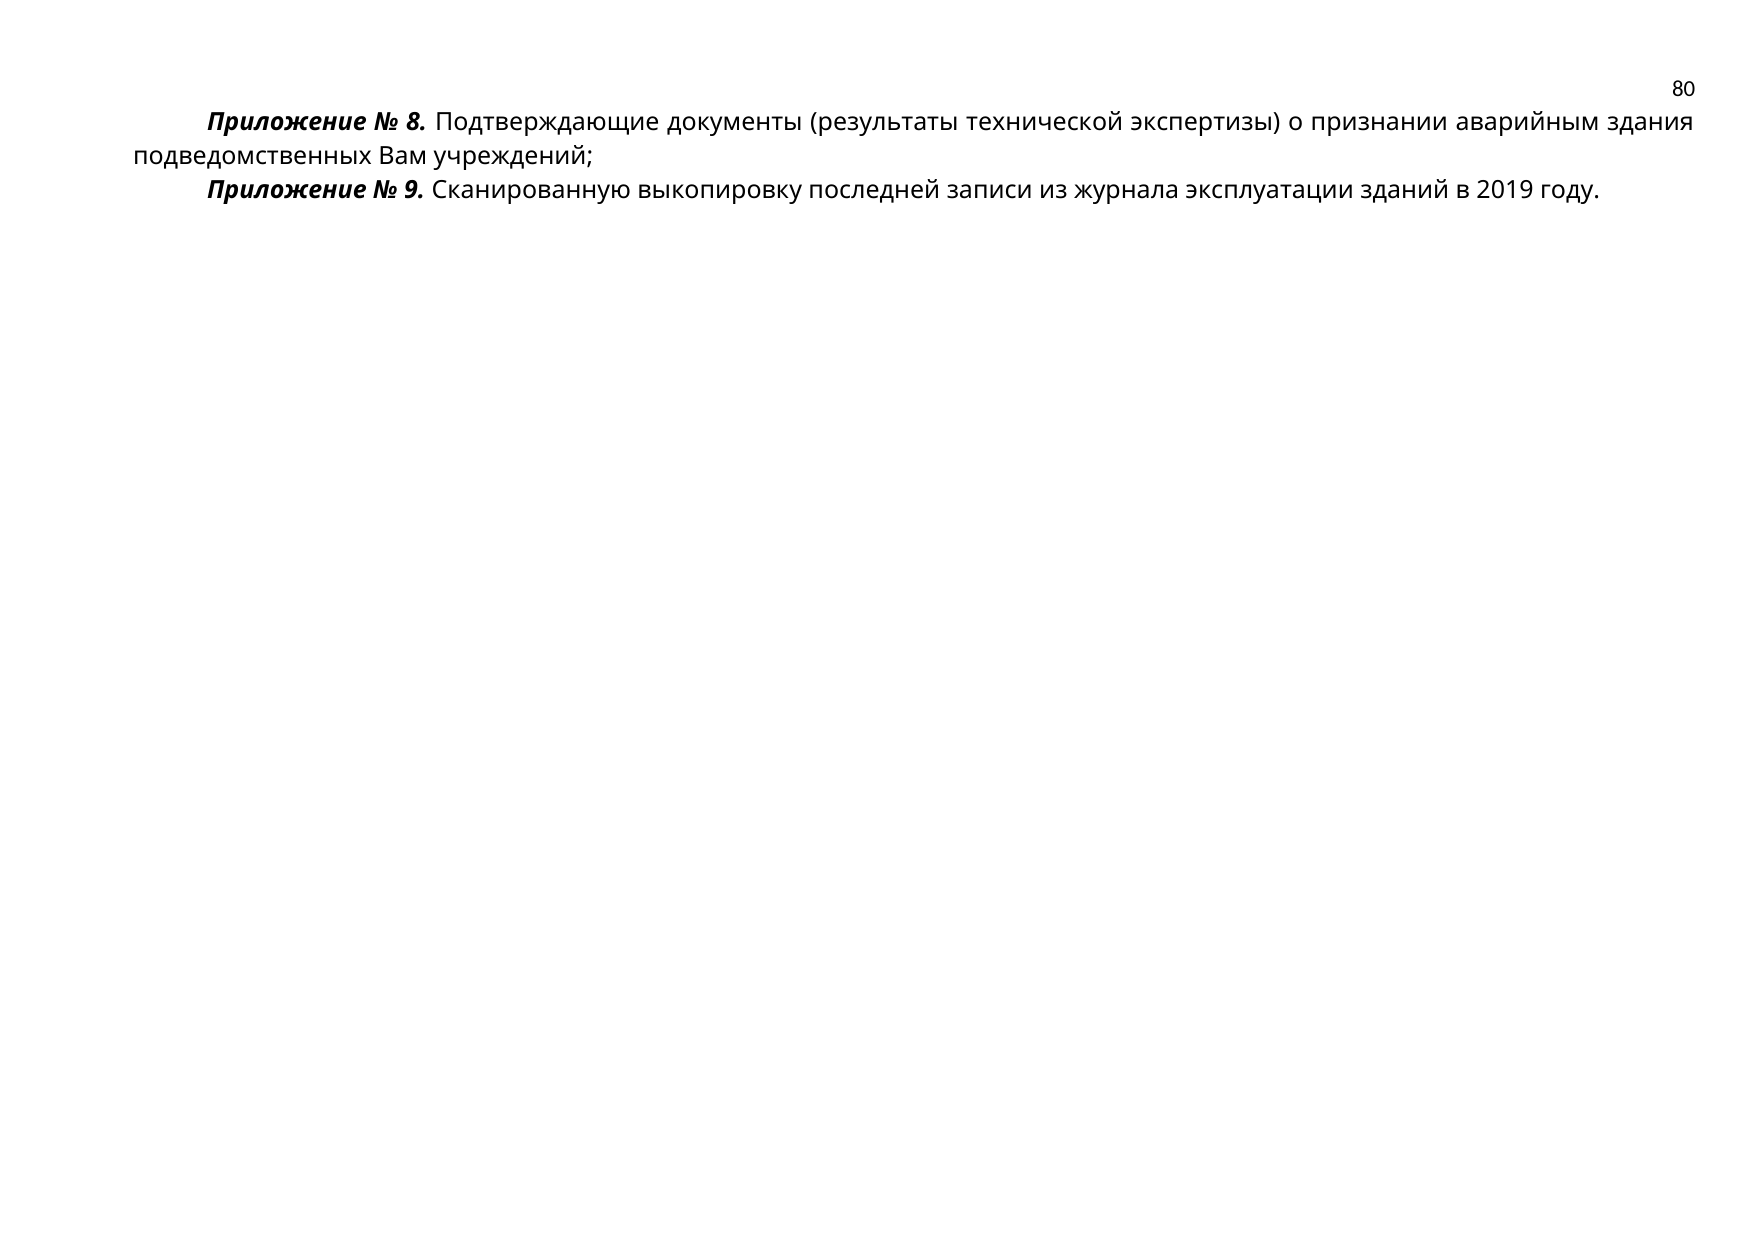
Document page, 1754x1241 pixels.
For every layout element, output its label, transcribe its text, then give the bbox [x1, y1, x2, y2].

text Приложение № 8. Подтверждающие документы (результаты технической экспертизы) о признании аварийным здания подведомственных Вам учреждений; [133, 103, 1695, 171]
text Приложение № 9. Сканированную выкопировку последней записи из журнала эксплуатации зданий в 2019 году. [133, 171, 1695, 206]
